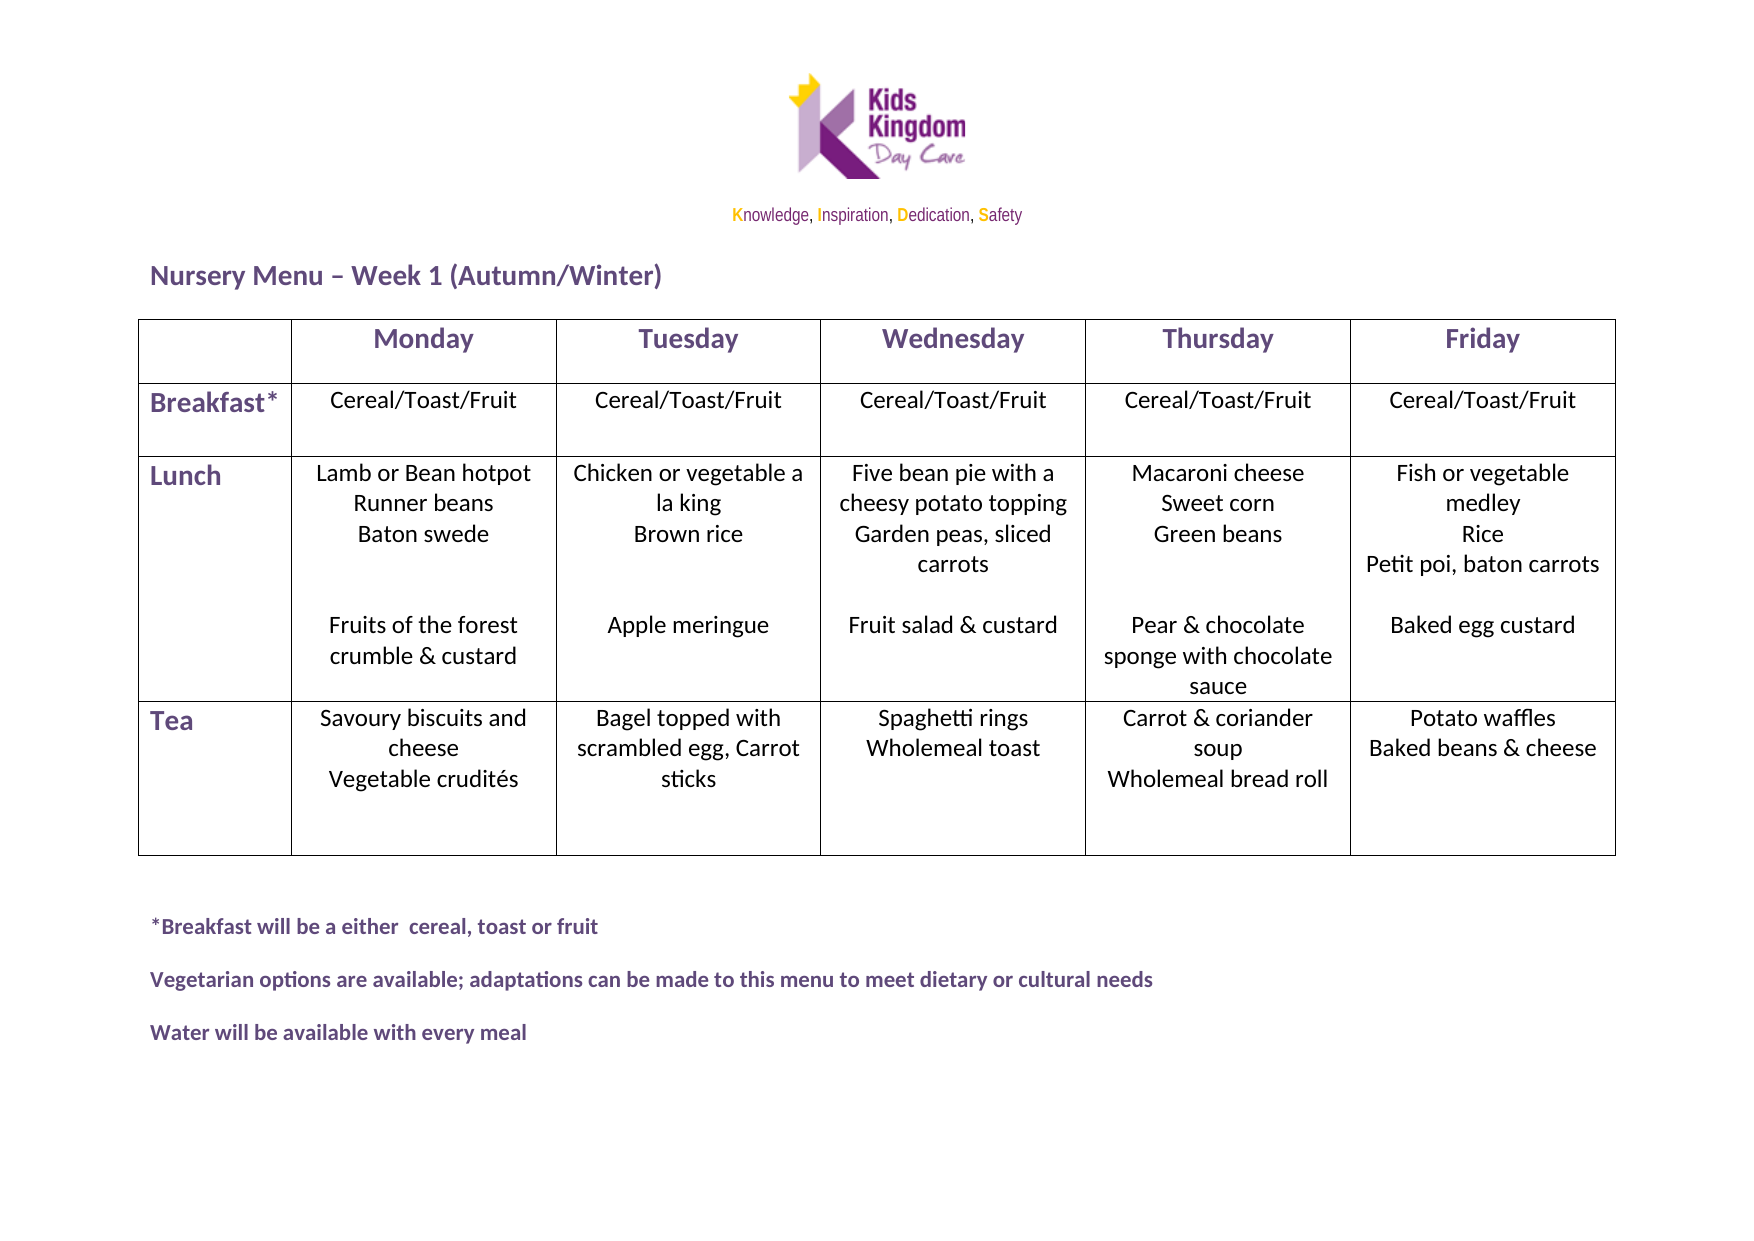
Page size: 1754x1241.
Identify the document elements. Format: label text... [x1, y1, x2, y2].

table_cell Bagel topped with scrambled egg, Carrot sticks [557, 702, 820, 854]
table_cell Cereal/Toast/Fruit [292, 384, 556, 456]
table_header [139, 320, 291, 383]
table_cell Breakfast* [139, 384, 291, 456]
table_header Tuesday [557, 320, 820, 383]
text Nursery Menu – Week 1 (Autumn/Winter) [150, 257, 1604, 292]
table_header Thursday [1086, 320, 1350, 383]
table_cell Spaghetti rings Wholemeal toast [821, 702, 1085, 854]
picture [788, 73, 966, 179]
table_cell Cereal/Toast/Fruit [557, 384, 820, 456]
table_cell Chicken or vegetable a la king Brown rice Apple meringue [557, 457, 820, 701]
table_header Monday [292, 320, 556, 383]
table_cell Cereal/Toast/Fruit [1351, 384, 1615, 456]
table_cell Cereal/Toast/Fruit [821, 384, 1085, 456]
table_cell Cereal/Toast/Fruit [1086, 384, 1350, 456]
text Water will be available with every meal [150, 1018, 1604, 1046]
table_cell Five bean pie with a cheesy potato topping Garden peas, sliced carrots Fruit salad & custard [821, 457, 1085, 701]
table_cell Fish or vegetable medley Rice Petit poi, baton carrots Baked egg custard [1351, 457, 1615, 701]
table_cell Potato waffles Baked beans & cheese [1351, 702, 1615, 854]
table_cell Carrot & coriander soup Wholemeal bread roll [1086, 702, 1350, 854]
table_cell Macaroni cheese Sweet corn Green beans Pear & chocolate sponge with chocolate sauce [1086, 457, 1350, 701]
table_cell Lamb or Bean hotpot Runner beans Baton swede Fruits of the forest crumble & custard [292, 457, 556, 701]
table_cell Tea [139, 702, 291, 854]
table_cell Savoury biscuits and cheese Vegetable crudités [292, 702, 556, 854]
table_cell Lunch [139, 457, 291, 701]
table_header Wednesday [821, 320, 1085, 383]
text Vegetarian options are available; adaptations can be made to this menu to meet dietary or cultural needs [150, 965, 1604, 993]
text *Breakfast will be a either cereal, toast or fruit [150, 912, 1604, 940]
table_header Friday [1351, 320, 1615, 383]
